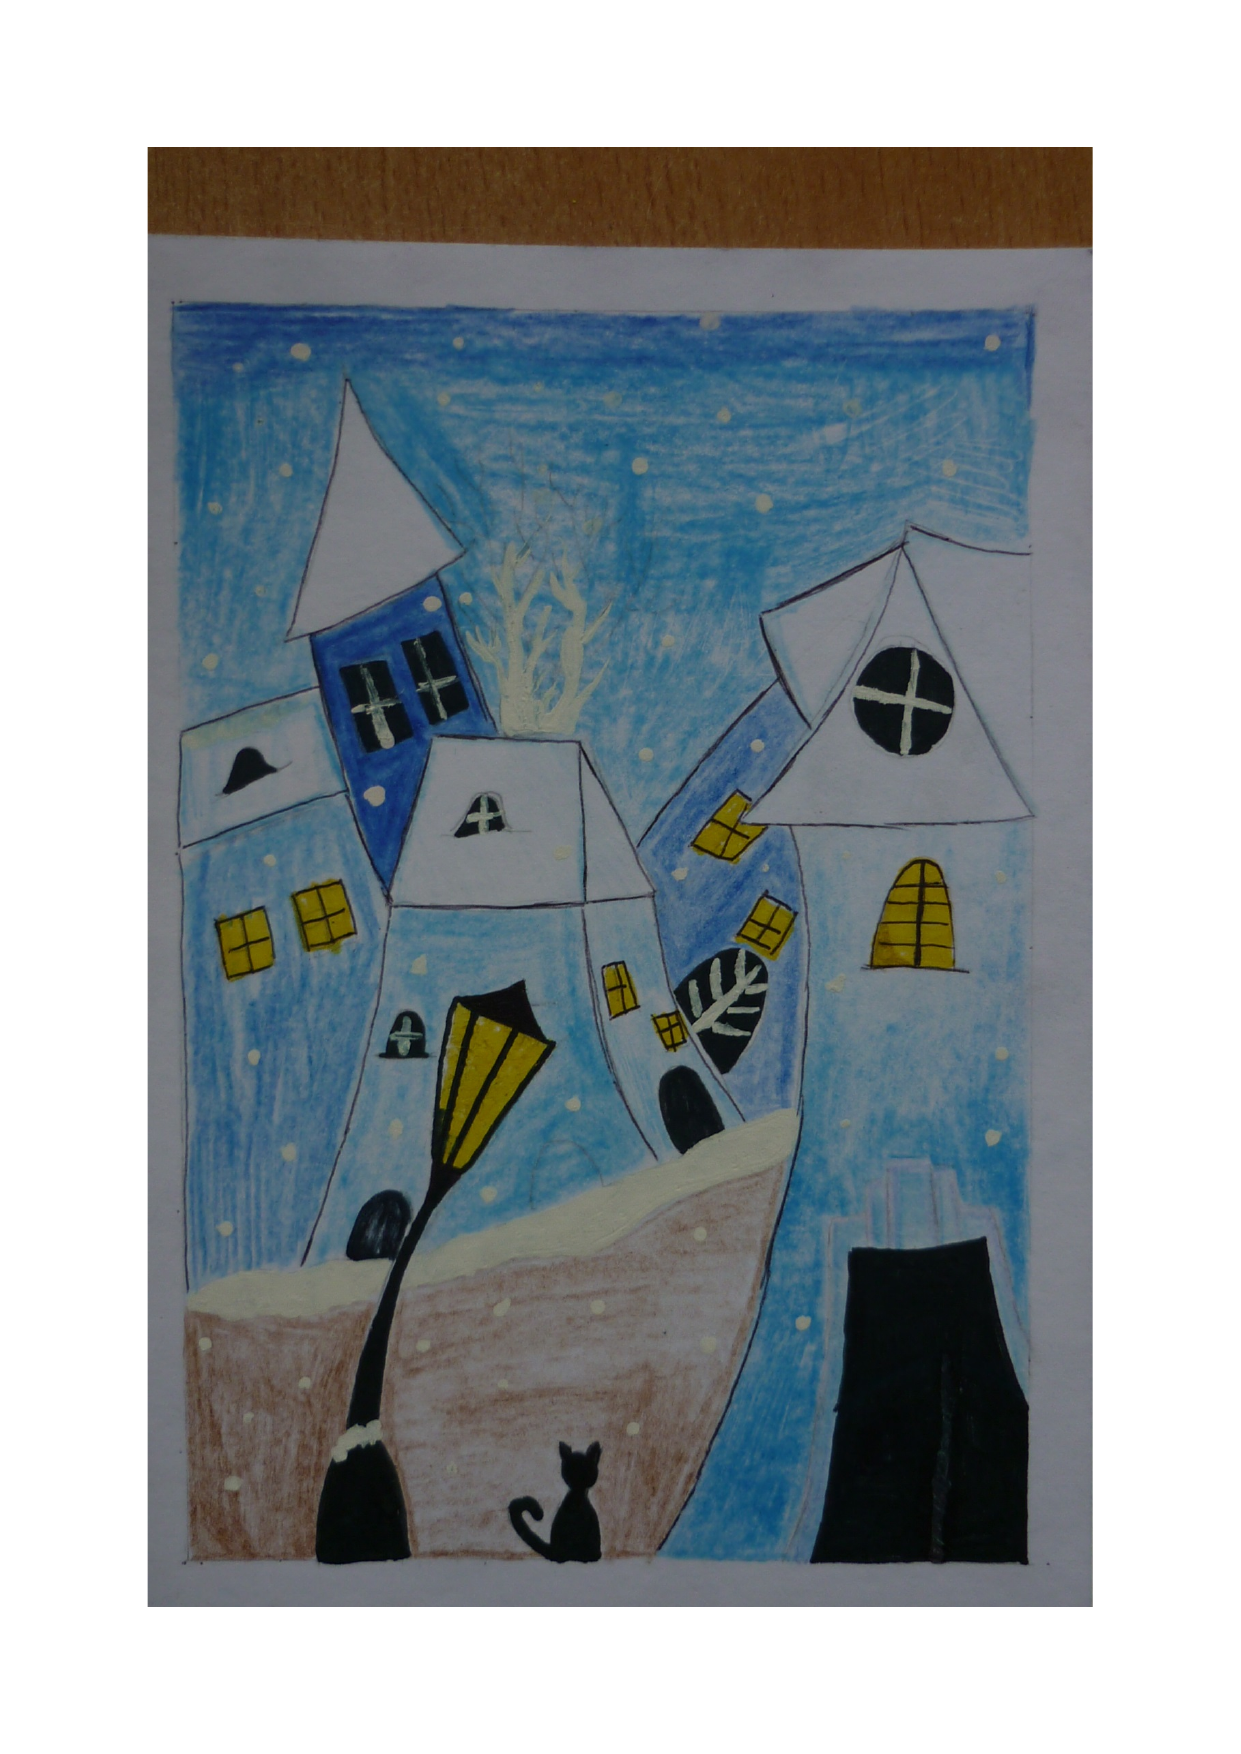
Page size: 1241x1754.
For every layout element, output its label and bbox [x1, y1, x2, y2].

picture [147, 147, 1093, 1607]
